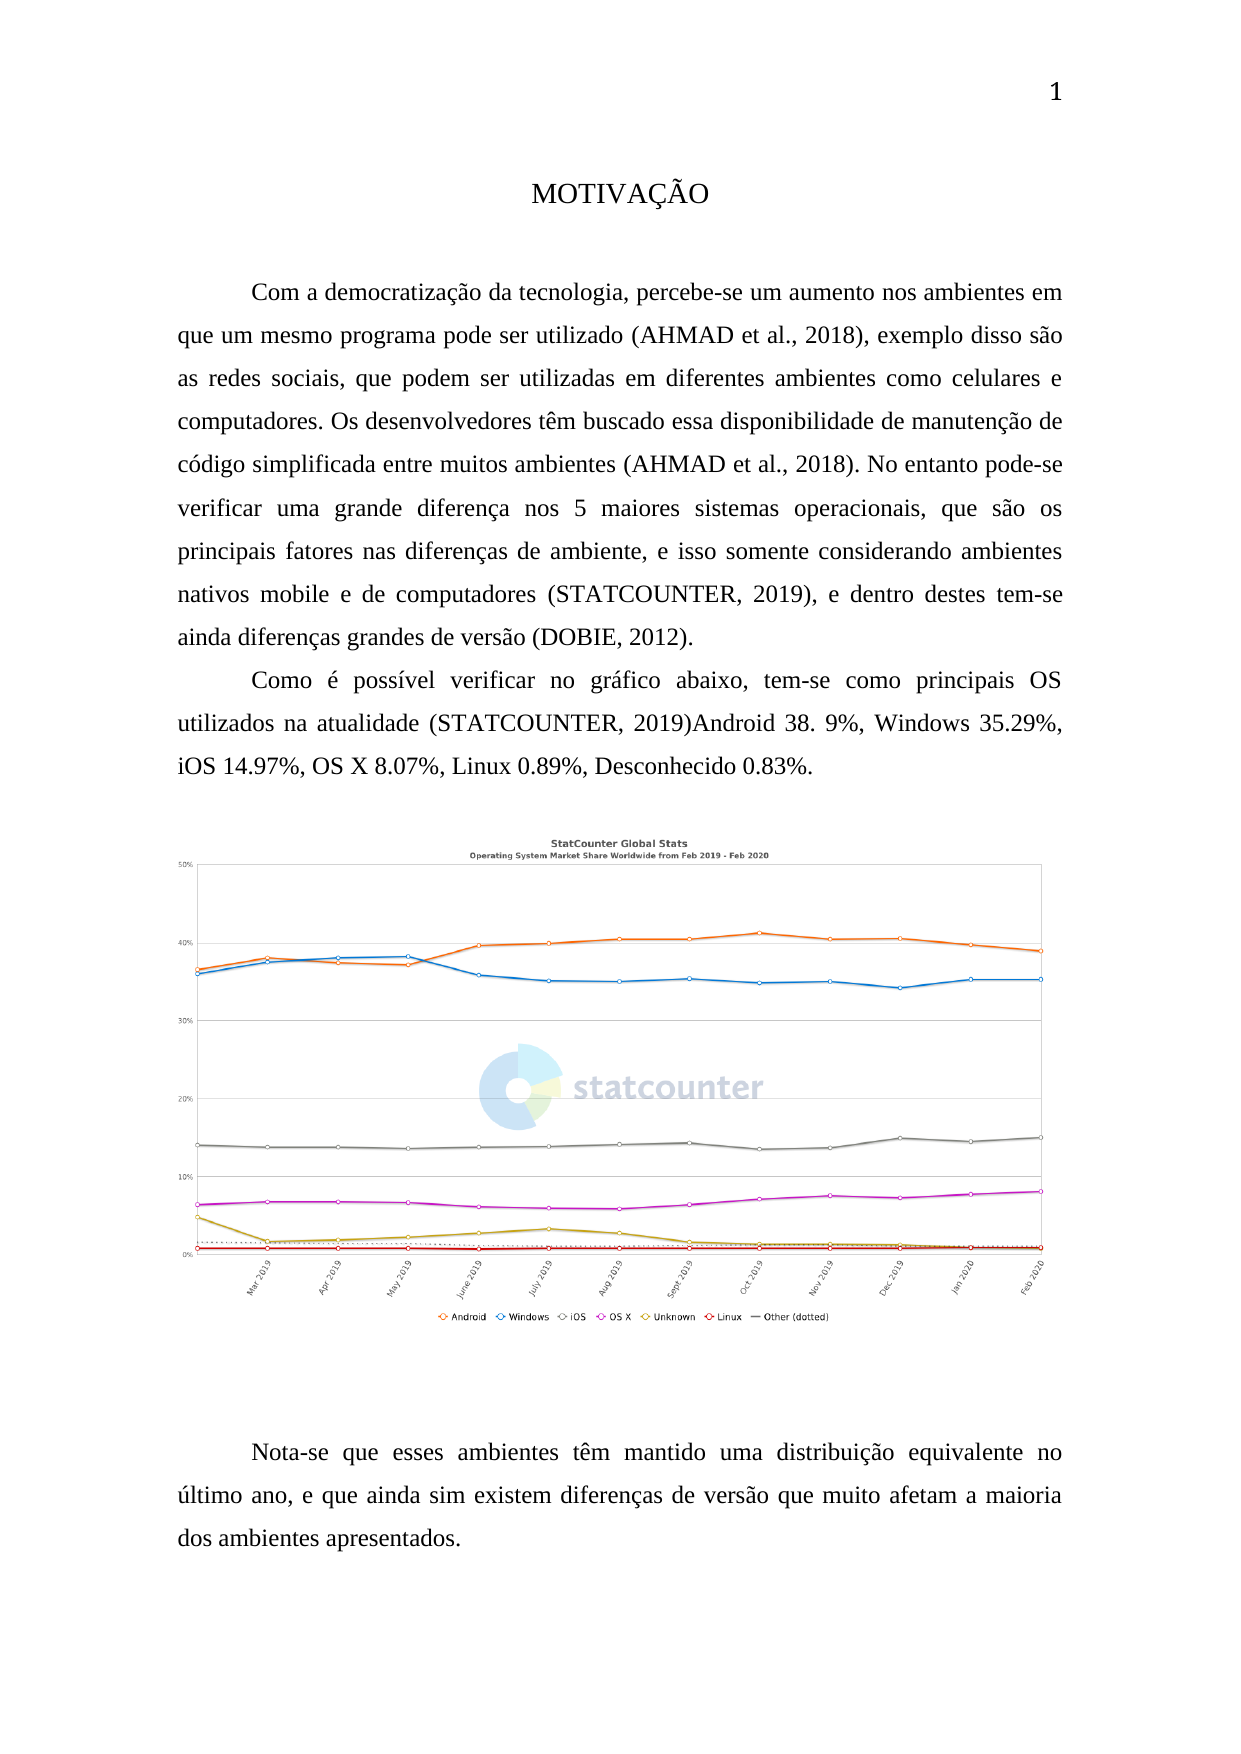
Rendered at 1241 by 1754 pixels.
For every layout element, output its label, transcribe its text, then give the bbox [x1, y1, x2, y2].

text Com a democratização da tecnologia, percebe-se um aumento nos ambientes em que um mesmo programa pode ser utilizado , exemplo disso são as redes sociais, que podem ser utilizadas em diferentes ambientes como celulares e computadores. Os desenvolvedores têm buscado essa disponibilidade de manutenção de código simplificada entre muitos ambientes . No entanto pode-se verificar uma grande diferença nos 5 maiores sistemas operacionais, que são os principais fatores nas diferenças de ambiente, e isso somente considerando ambientes nativos mobile e de computadores , e dentro destes tem-se ainda diferenças grandes de versão . [177, 277, 1063, 651]
picture [177, 837, 1064, 1336]
text Como é possível verificar no gráfico abaixo, tem-se como principais OS utilizados na atualidade Android 38. 9%, Windows 35.29%, iOS 14.97%, OS X 8.07%, Linux 0.89%, Desconhecido 0.83%. [177, 665, 1063, 780]
text MOTIVAÇÃO [177, 176, 1063, 210]
text Nota-se que esses ambientes têm mantido uma distribuição equivalente no último ano, e que ainda sim existem diferenças de versão que muito afetam a maioria dos ambientes apresentados. [177, 1437, 1063, 1552]
